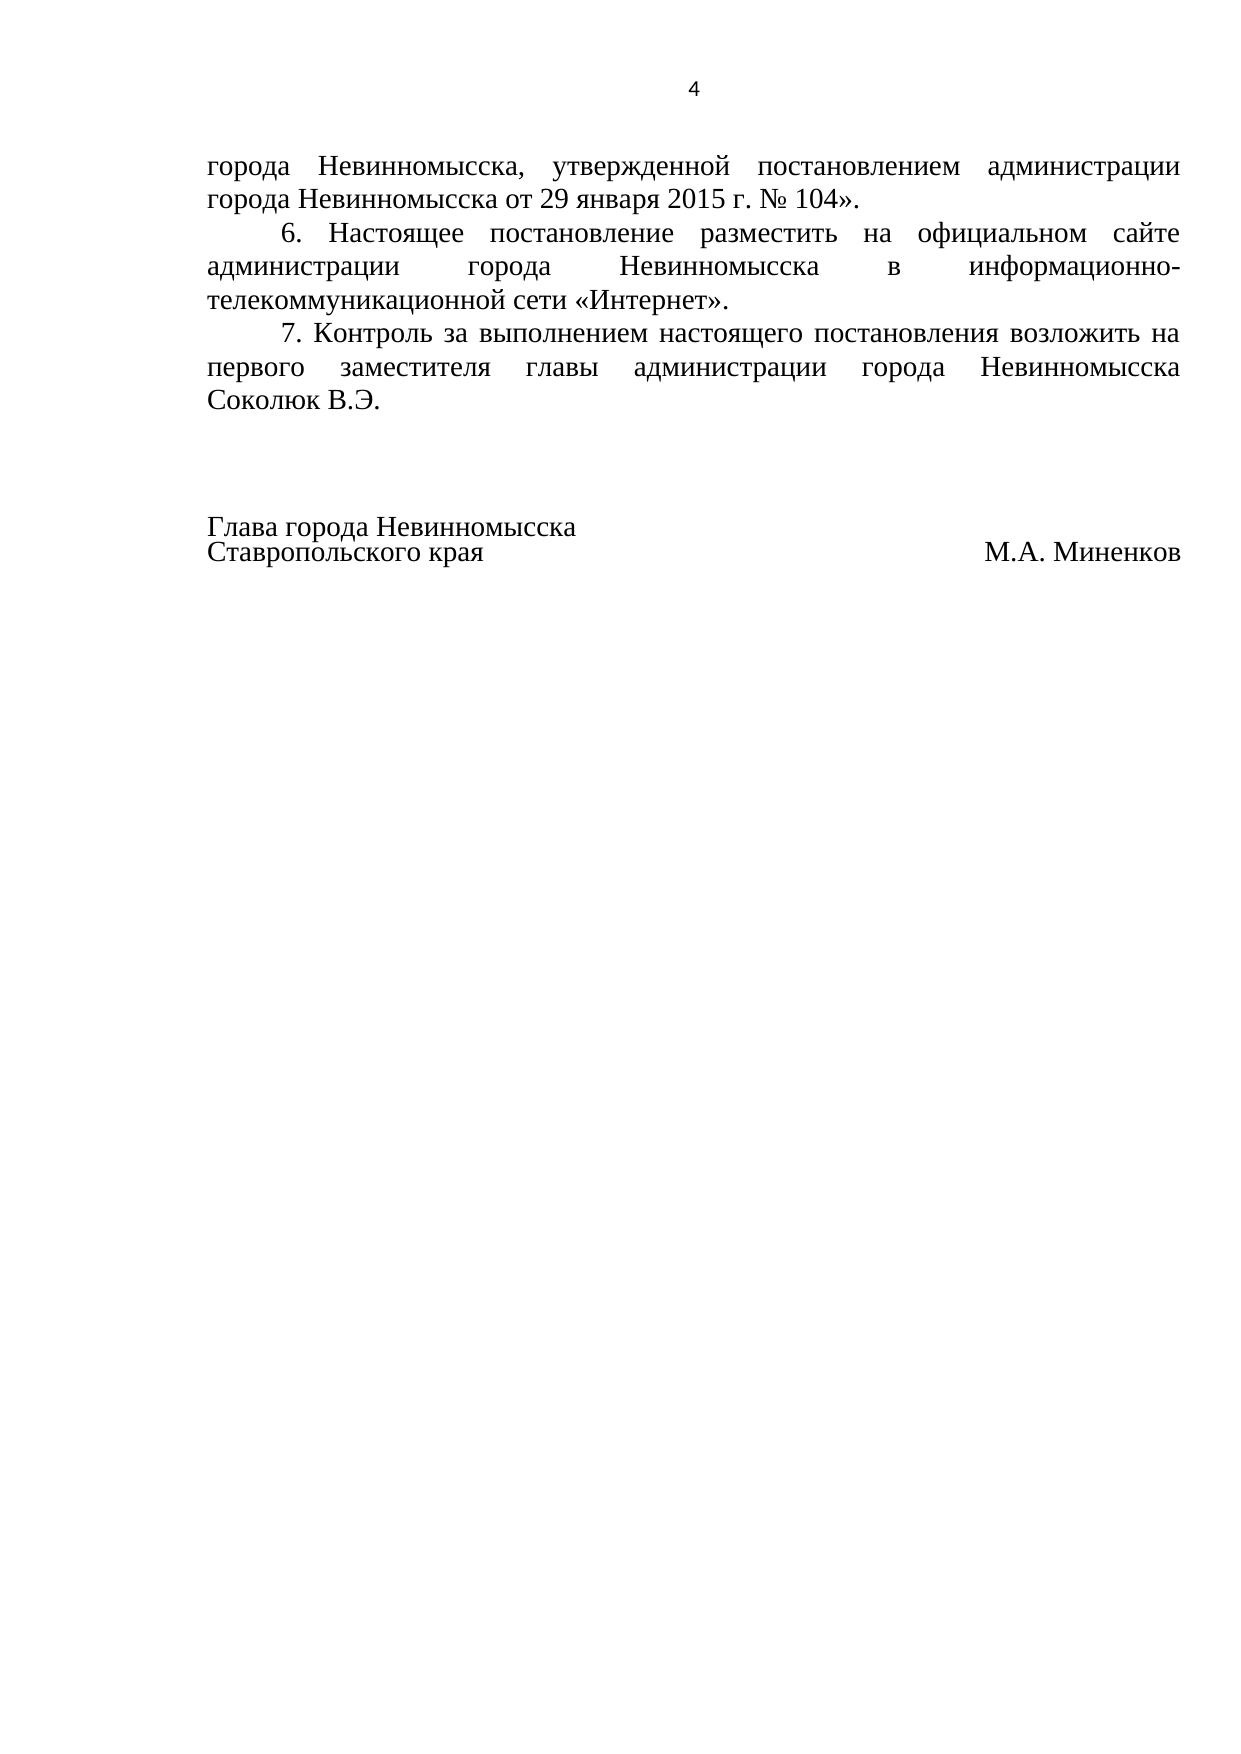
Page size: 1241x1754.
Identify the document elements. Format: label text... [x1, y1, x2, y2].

table_header Глава города Невинномысска Ставропольского края [196, 517, 751, 567]
table_header М.А. Миненков [751, 517, 1192, 567]
text 6. Настоящее постановление разместить на официальном сайте администрации города Невинномысска в информационно-телекоммуникационной сети «Интернет». [207, 215, 1181, 315]
text 7. Контроль за выполнением настоящего постановления возложить на первого заместителя главы администрации города Невинномысска Соколюк В.Э. [207, 315, 1181, 416]
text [207, 148, 1181, 215]
